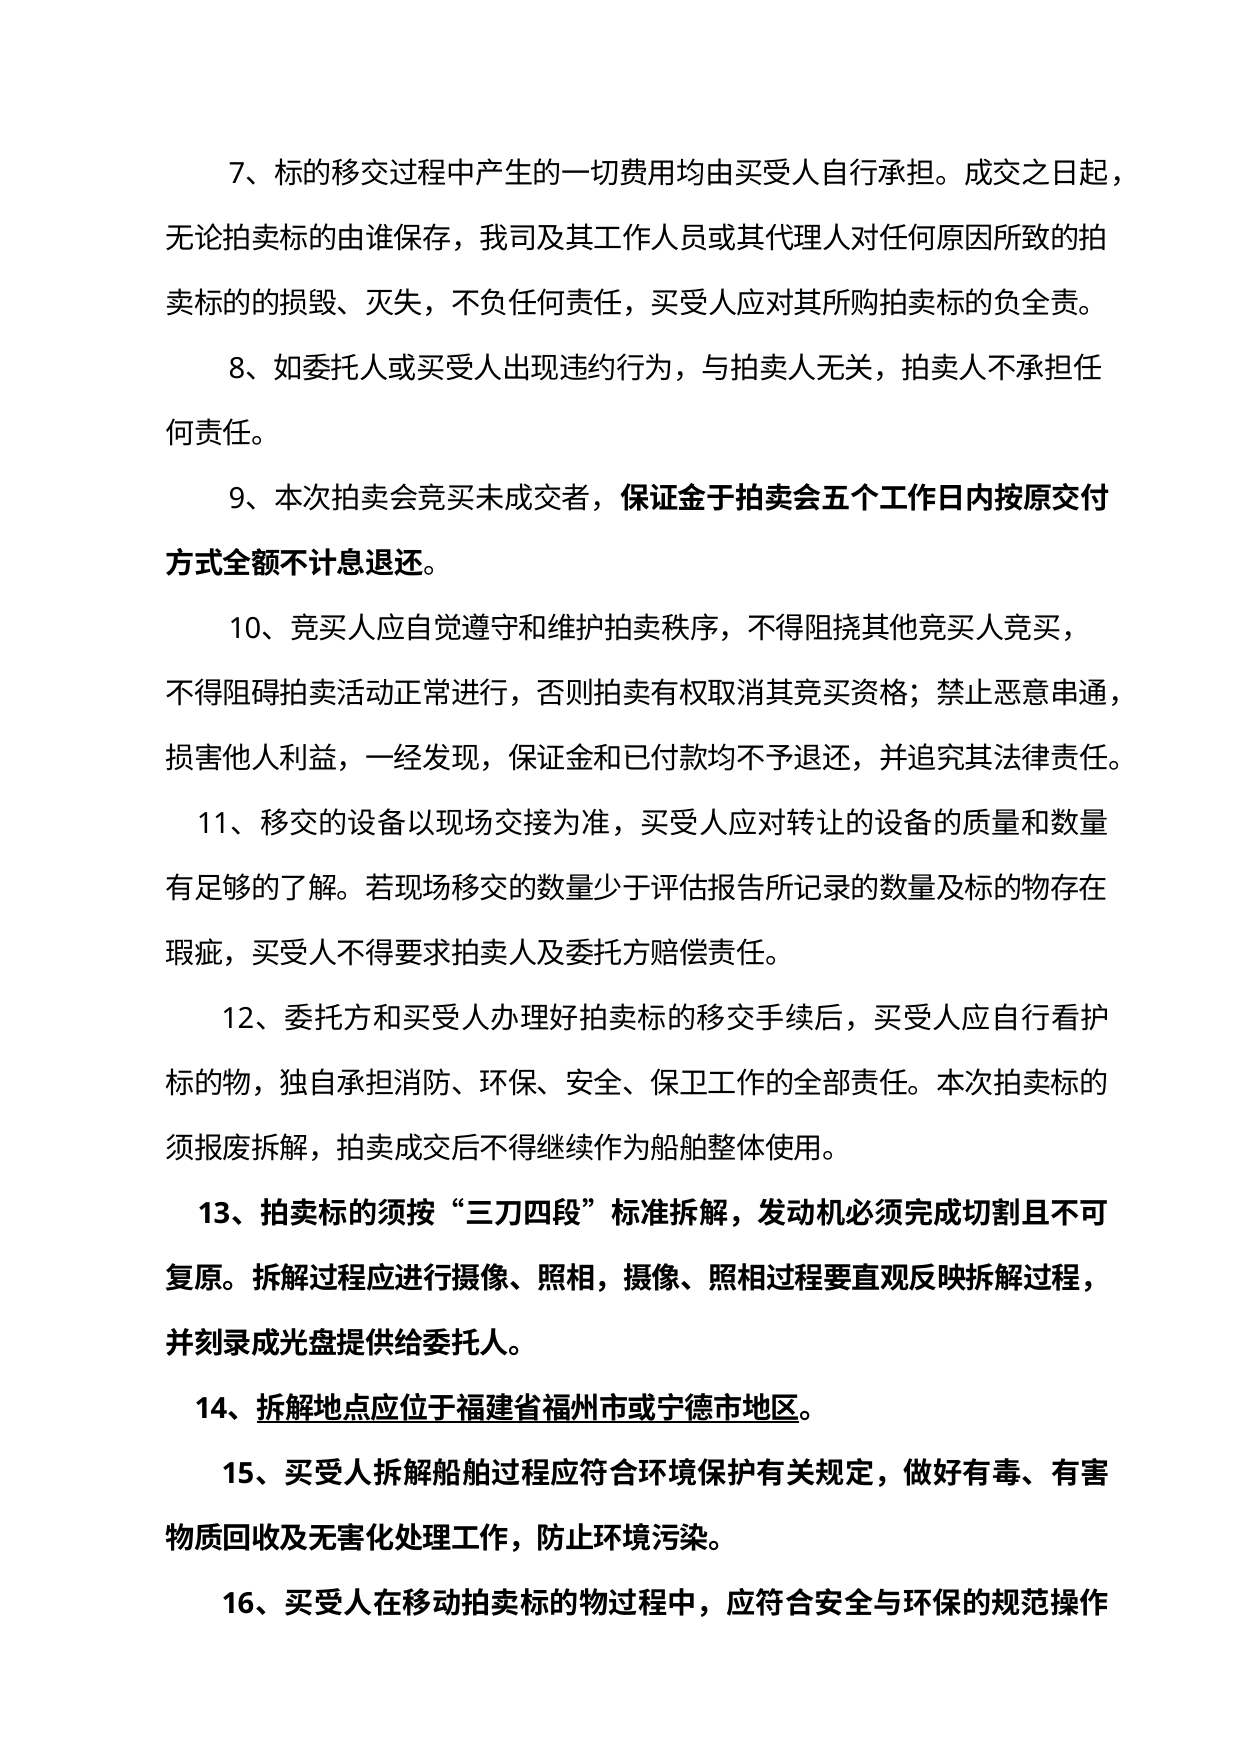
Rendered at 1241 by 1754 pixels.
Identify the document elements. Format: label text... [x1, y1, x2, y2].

text 7、标的移交过程中产生的一切费用均由买受人自行承担。成交之日起，无论拍卖标的由谁保存，我司及其工作人员或其代理人对任何原因所致的拍卖标的的损毁、灭失，不负任何责任，买受人应对其所购拍卖标的负全责。 [165, 138, 1110, 333]
text 9、本次拍卖会竞买未成交者，保证金于拍卖会五个工作日内按原交付方式全额不计息退还。 [165, 463, 1110, 593]
text 14、拆解地点应位于福建省福州市或宁德市地区。 [165, 1373, 1110, 1438]
text 11、移交的设备以现场交接为准，买受人应对转让的设备的质量和数量有足够的了解。若现场移交的数量少于评估报告所记录的数量及标的物存在瑕疵，买受人不得要求拍卖人及委托方赔偿责任。 [165, 788, 1110, 983]
text 10、竞买人应自觉遵守和维护拍卖秩序，不得阻挠其他竞买人竞买，不得阻碍拍卖活动正常进行，否则拍卖有权取消其竞买资格；禁止恶意串通，损害他人利益，一经发现，保证金和已付款均不予退还，并追究其法律责任。 [165, 593, 1110, 788]
text 15、买受人拆解船舶过程应符合环境保护有关规定，做好有毒、有害物质回收及无害化处理工作，防止环境污染。 [165, 1438, 1110, 1568]
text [165, 1568, 1110, 1633]
text 12、委托方和买受人办理好拍卖标的移交手续后，买受人应自行看护标的物，独自承担消防、环保、安全、保卫工作的全部责任。本次拍卖标的须报废拆解，拍卖成交后不得继续作为船舶整体使用。 [165, 983, 1110, 1178]
text 8、如委托人或买受人出现违约行为，与拍卖人无关，拍卖人不承担任何责任。 [165, 333, 1110, 463]
text 13、拍卖标的须按“三刀四段”标准拆解，发动机必须完成切割且不可复原。拆解过程应进行摄像、照相，摄像、照相过程要直观反映拆解过程，并刻录成光盘提供给委托人。 [165, 1178, 1110, 1373]
